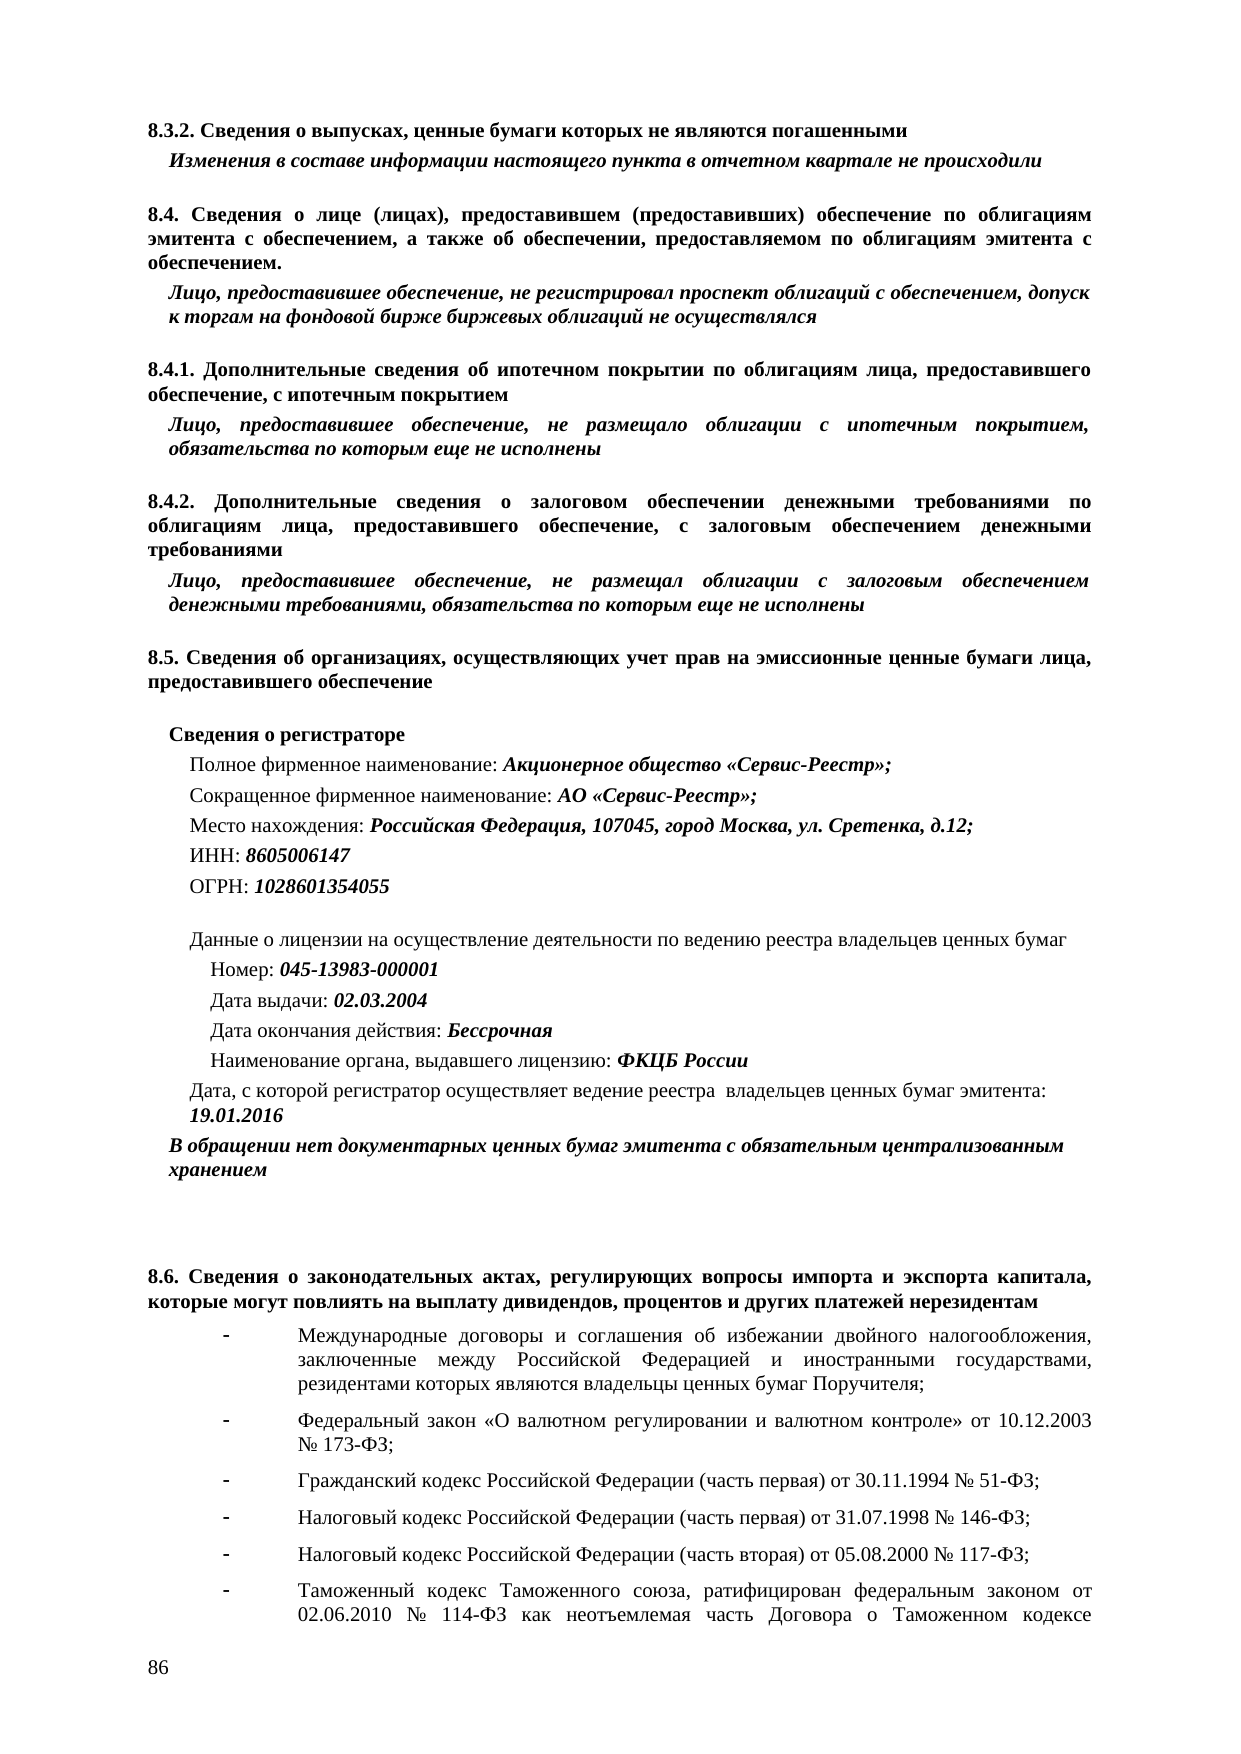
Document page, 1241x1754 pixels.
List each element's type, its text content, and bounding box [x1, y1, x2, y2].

subtitle 8.6. Сведения о законодательных актах, регулирующих вопросы импорта и экспорта капитала, которые могут повлиять на выплату дивидендов, процентов и других платежей нерезидентам [148, 1264, 1092, 1313]
text ОГРН: 1028601354055 [189, 874, 1092, 898]
list Гражданский кодекс Российской Федерации (часть первая) от 30.11.1994 № 51-ФЗ; [223, 1468, 1092, 1492]
subtitle 8.5. Сведения об организациях, осуществляющих учет прав на эмиссионные ценные бумаги лица, предоставившего обеспечение [148, 645, 1092, 693]
text Дата окончания действия: Бессрочная [210, 1018, 1092, 1042]
list Налоговый кодекс Российской Федерации (часть первая) от 31.07.1998 № 146-ФЗ; [223, 1505, 1092, 1529]
list Федеральный закон «О валютном регулировании и валютном контроле» от 10.12.2003 № 173-ФЗ; [223, 1408, 1092, 1456]
text Лицо, предоставившее обеспечение, не регистрировал проспект облигаций с обеспечением, допуск к торгам на фондовой бирже биржевых облигаций не осуществлялся [168, 280, 1092, 328]
subtitle 8.4.2. Дополнительные сведения о залоговом обеспечении денежными требованиями по облигациям лица, предоставившего обеспечение, с залоговым обеспечением денежными требованиями [148, 489, 1092, 561]
subtitle 8.4. Сведения о лице (лицах), предоставившем (предоставивших) обеспечение по облигациям эмитента с обеспечением, а также об обеспечении, предоставляемом по облигациям эмитента с обеспечением. [148, 202, 1092, 274]
subtitle 8.4.1. Дополнительные сведения об ипотечном покрытии по облигациям лица, предоставившего обеспечение, с ипотечным покрытием [148, 357, 1092, 406]
list Международные договоры и соглашения об избежании двойного налогообложения, заключенные между Российской Федерацией и иностранными государствами, резидентами которых являются владельцы ценных бумаг Поручителя; [223, 1323, 1092, 1395]
text Дата выдачи: 02.03.2004 [210, 987, 1092, 1012]
text Лицо, предоставившее обеспечение, не размещало облигации с ипотечным покрытием, обязательства по которым еще не исполнены [168, 412, 1092, 460]
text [168, 148, 1092, 172]
text В обращении нет документарных ценных бумаг эмитента с обязательным централизованным хранением [168, 1133, 1092, 1181]
text ИНН: 8605006147 [189, 843, 1092, 867]
text Место нахождения: Российская Федерация, 107045, город Москва, ул. Сретенка, д.12; [189, 813, 1092, 837]
text Сокращенное фирменное наименование: АО «Сервис-Реестр»; [189, 783, 1092, 807]
text Данные о лицензии на осуществление деятельности по ведению реестра владельцев ценных бумаг [189, 927, 1092, 951]
text Дата, с которой регистратор осуществляет ведение реестра владельцев ценных бумаг эмитента: 19.01.2016 [189, 1078, 1092, 1127]
text Номер: 045-13983-000001 [210, 957, 1092, 981]
text Лицо, предоставившее обеспечение, не размещал облигации с залоговым обеспечением денежными требованиями, обязательства по которым еще не исполнены [168, 567, 1092, 616]
text Наименование органа, выдавшего лицензию: ФКЦБ России [210, 1048, 1092, 1072]
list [223, 1578, 1092, 1626]
text Полное фирменное наименование: Акционерное общество «Сервис-Реестр»; [189, 752, 1092, 776]
subtitle 8.3.2. Сведения о выпусках, ценные бумаги которых не являются погашенными [148, 118, 1092, 142]
list Налоговый кодекс Российской Федерации (часть вторая) от 05.08.2000 № 117-ФЗ; [223, 1541, 1092, 1566]
text Сведения о регистраторе [168, 722, 1092, 746]
